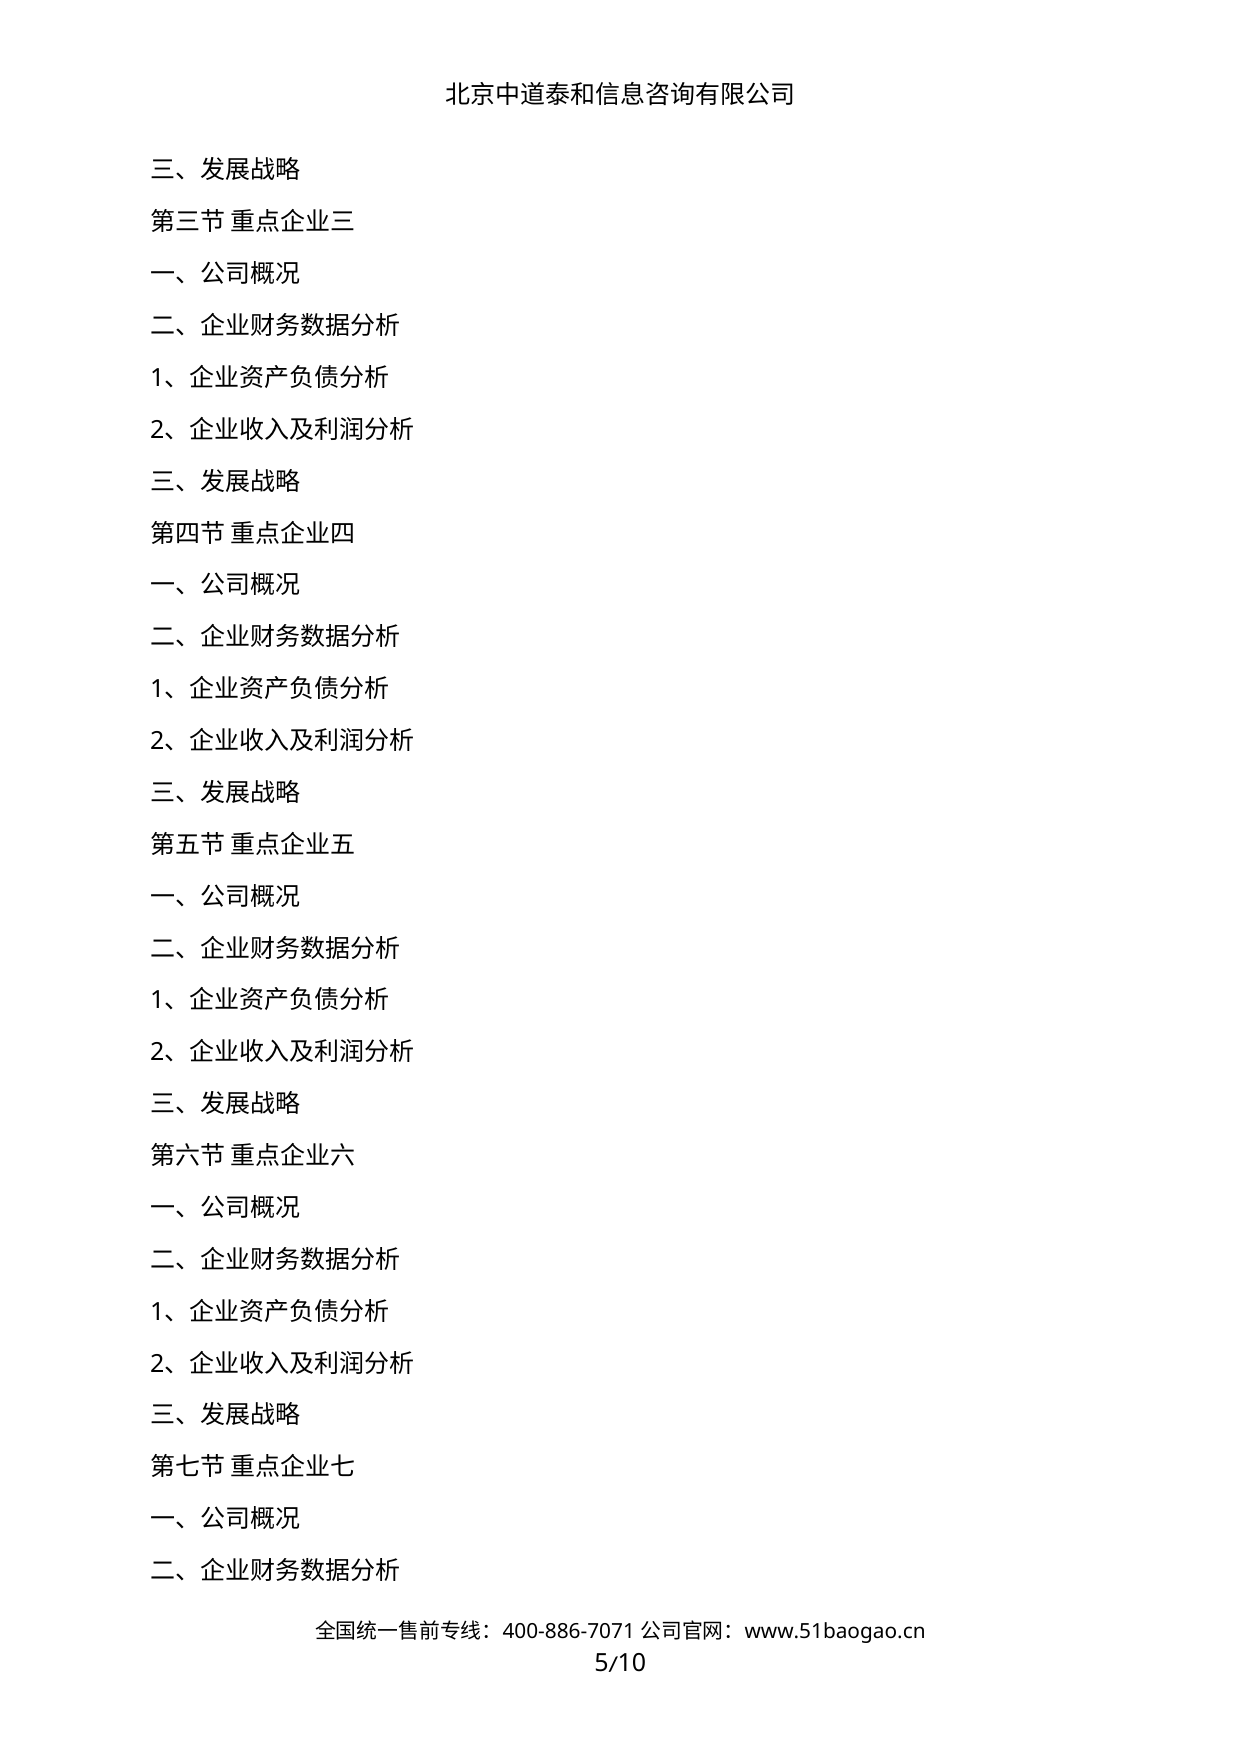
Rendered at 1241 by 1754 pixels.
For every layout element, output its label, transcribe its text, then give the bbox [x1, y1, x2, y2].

text 二、企业财务数据分析 [150, 306, 1090, 342]
text 一、公司概况 [150, 876, 1090, 912]
text 一、公司概况 [150, 254, 1090, 290]
text 1、企业资产负债分析 [150, 357, 1090, 394]
text 二、企业财务数据分析 [150, 1239, 1090, 1276]
text 一、公司概况 [150, 565, 1090, 601]
text 一、公司概况 [150, 1499, 1090, 1535]
text 2、企业收入及利润分析 [150, 409, 1090, 446]
text 第七节 重点企业七 [150, 1447, 1090, 1483]
text 第五节 重点企业五 [150, 824, 1090, 861]
text 一、公司概况 [150, 1187, 1090, 1224]
text 1、企业资产负债分析 [150, 669, 1090, 705]
text 第六节 重点企业六 [150, 1136, 1090, 1172]
text 1、企业资产负债分析 [150, 1291, 1090, 1327]
text 三、发展战略 [150, 461, 1090, 497]
text 2、企业收入及利润分析 [150, 1032, 1090, 1068]
text 二、企业财务数据分析 [150, 1551, 1090, 1587]
text 2、企业收入及利润分析 [150, 1343, 1090, 1379]
text 第四节 重点企业四 [150, 513, 1090, 549]
text 三、发展战略 [150, 1084, 1090, 1120]
text 三、发展战略 [150, 1395, 1090, 1431]
text 1、企业资产负债分析 [150, 980, 1090, 1016]
text 三、发展战略 [150, 150, 1090, 186]
text 第三节 重点企业三 [150, 202, 1090, 238]
text 2、企业收入及利润分析 [150, 721, 1090, 757]
text 二、企业财务数据分析 [150, 928, 1090, 964]
text 三、发展战略 [150, 772, 1090, 809]
text 二、企业财务数据分析 [150, 617, 1090, 653]
